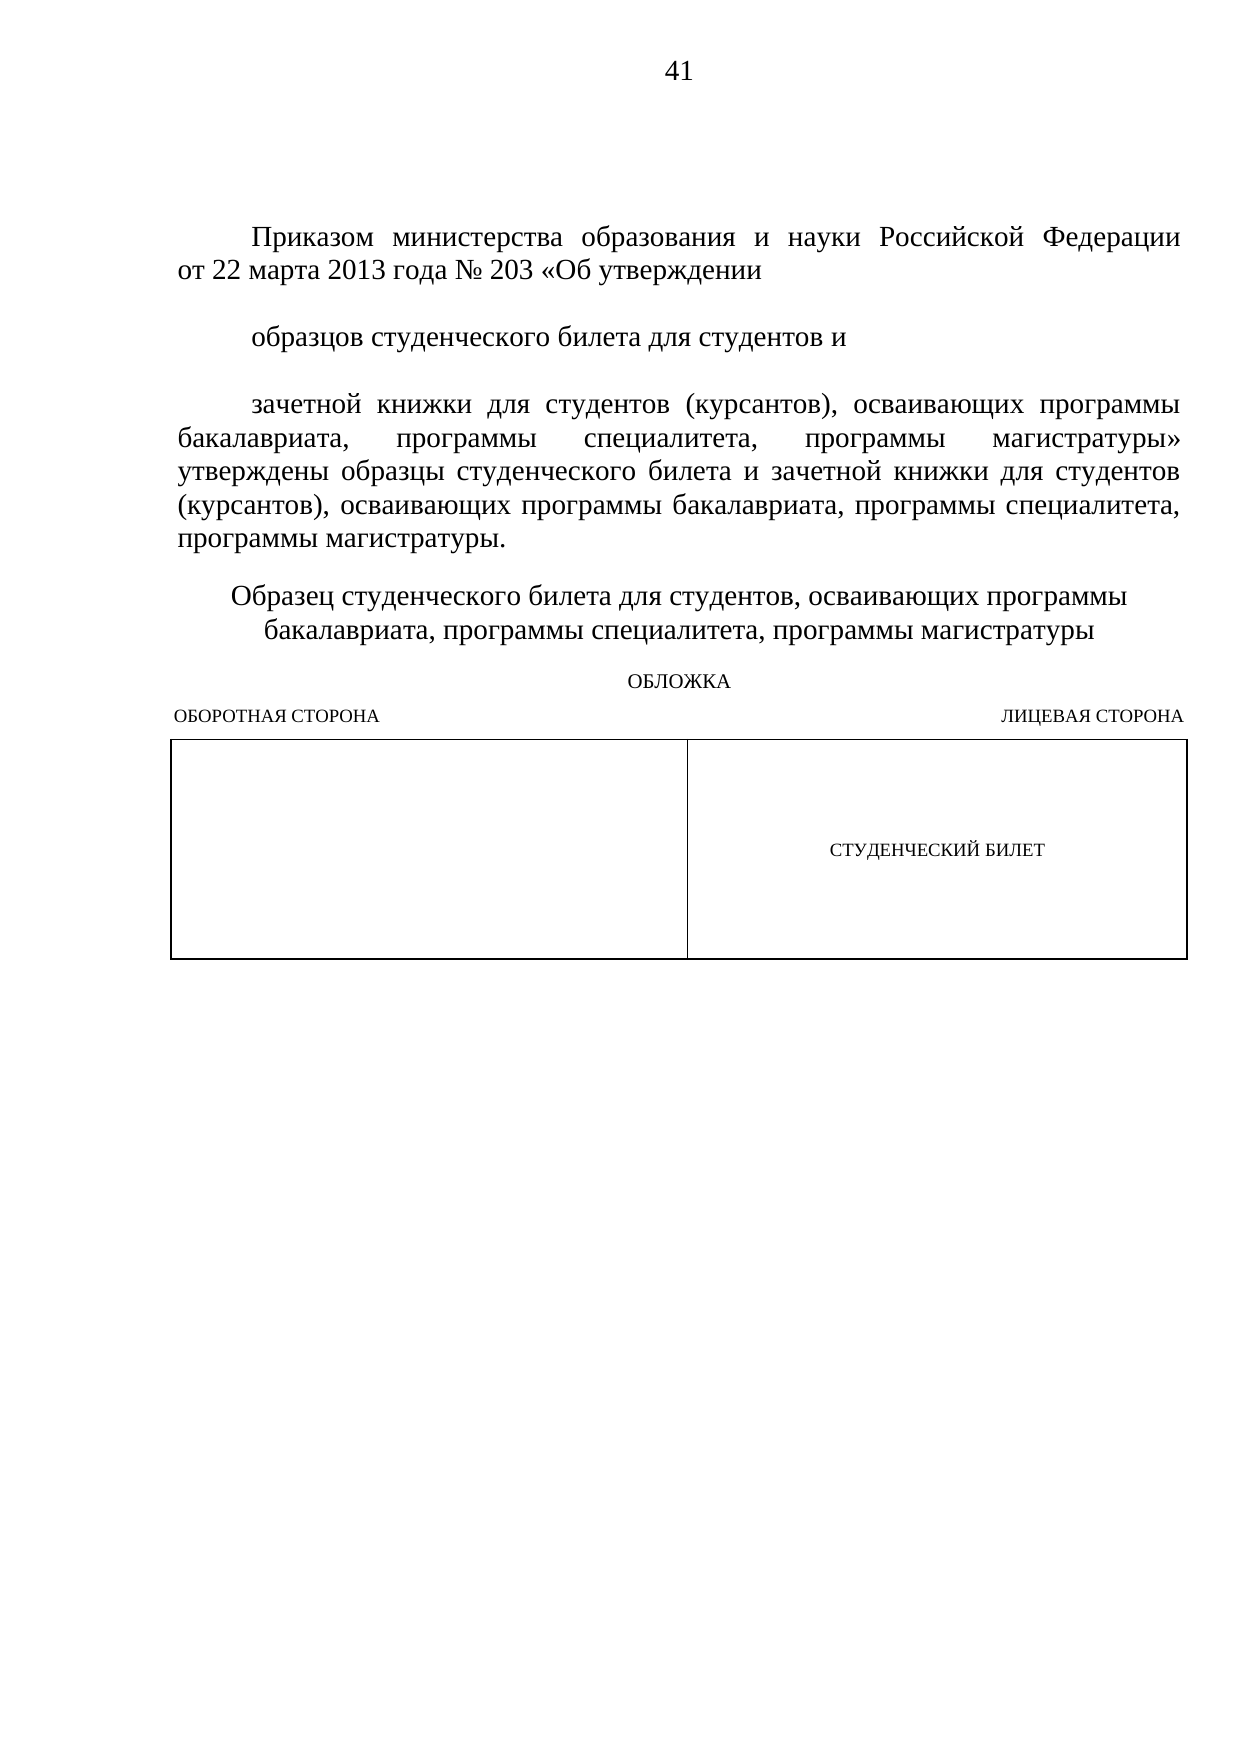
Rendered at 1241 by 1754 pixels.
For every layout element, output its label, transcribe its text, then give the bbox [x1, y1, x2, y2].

table_cell СТУДЕНЧЕСКИЙ БИЛЕТ [688, 740, 1186, 958]
text зачетной книжки для студентов (курсантов), осваивающих программы бакалавриата, программы специалитета, программы магистратуры» утверждены образцы студенческого билета и зачетной книжки для студентов (курсантов), осваивающих программы бакалавриата, программы специалитета, программы магистратуры. [177, 386, 1181, 554]
table_header ОБОРОТНАЯ СТОРОНА [171, 694, 687, 739]
table_cell [172, 740, 687, 958]
text ОБЛОЖКА [177, 669, 1181, 693]
table_header ЛИЦЕВАЯ СТОРОНА [688, 694, 1187, 739]
text Приказом министерства образования и науки Российской Федерации от 22 марта 2013 года № 203 «Об утверждении [177, 219, 1181, 286]
text Образец студенческого билета для студентов, осваивающих программы бакалавриата, программы специалитета, программы магистратуры [177, 578, 1181, 645]
text образцов студенческого билета для студентов и [177, 319, 1181, 353]
